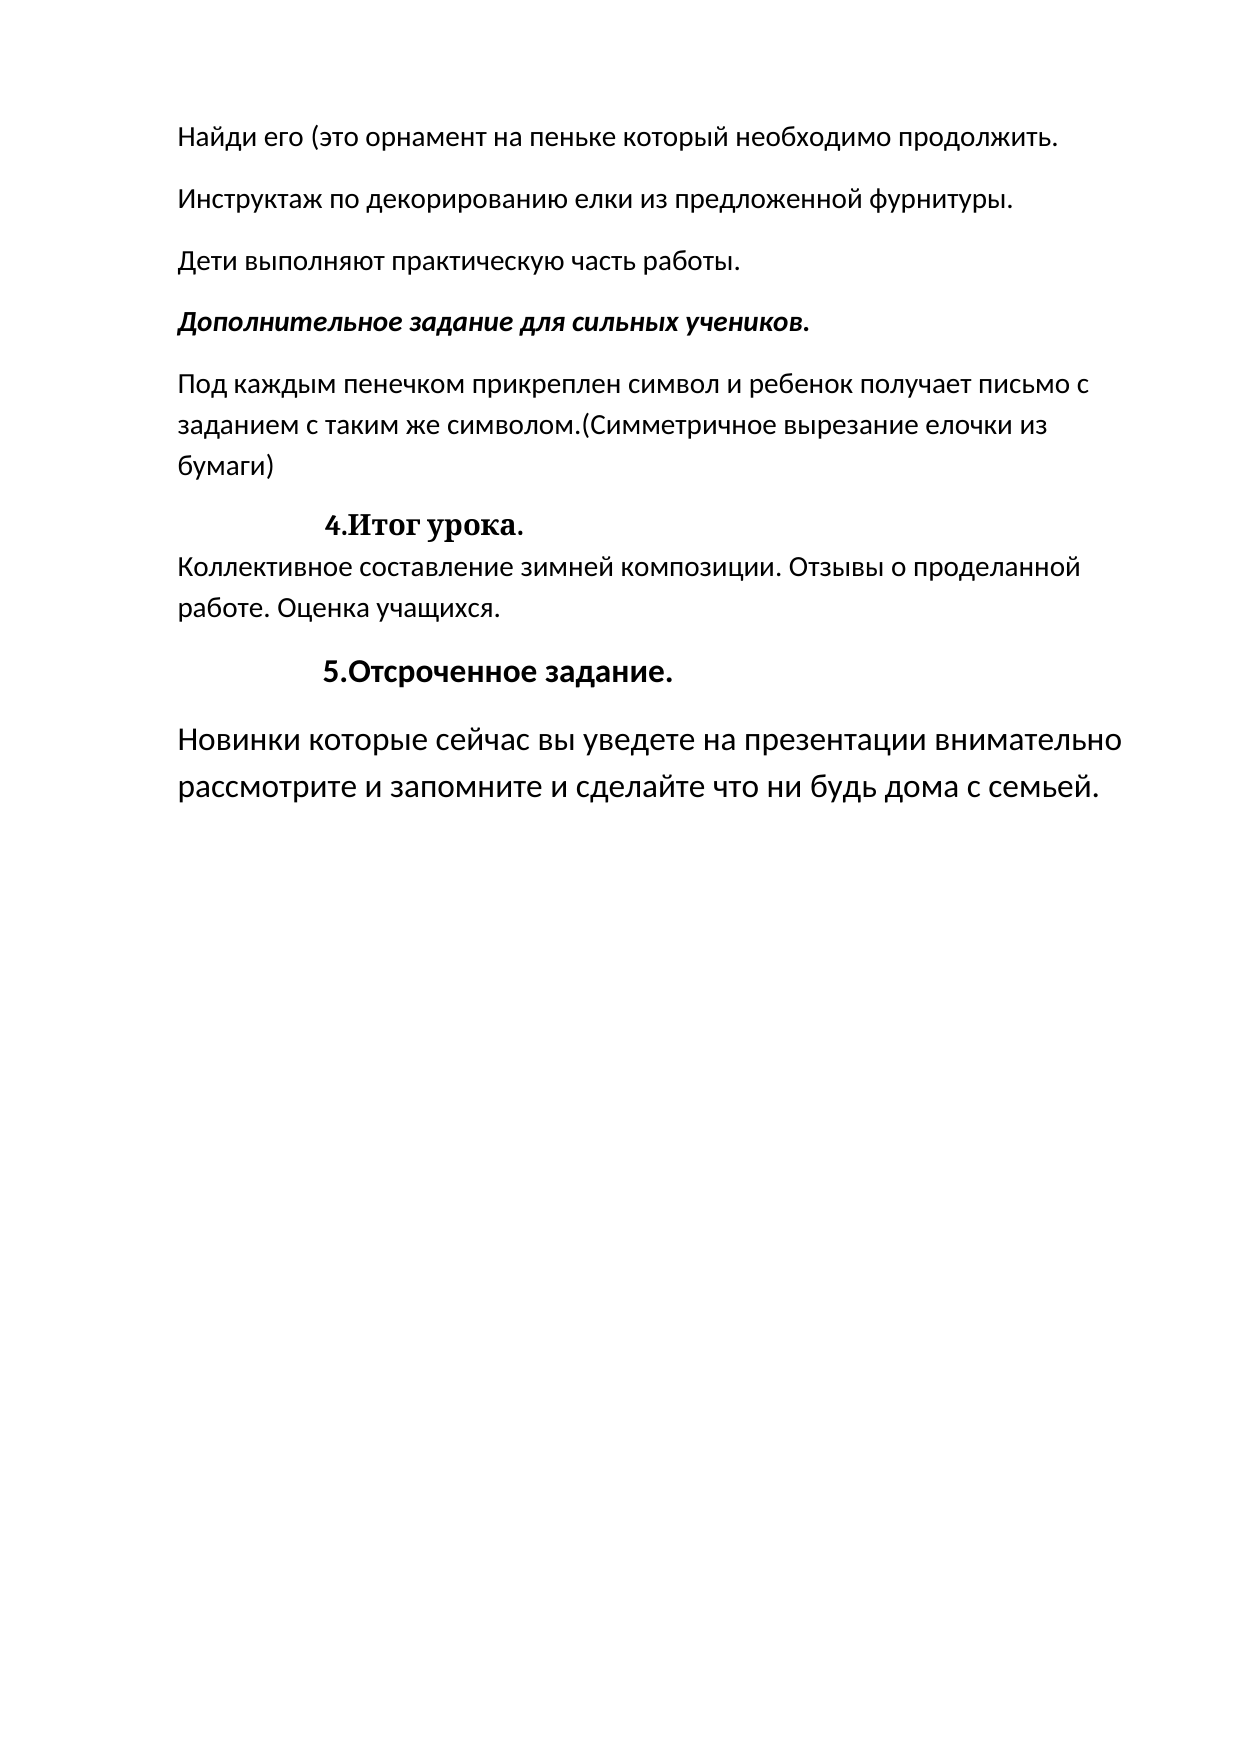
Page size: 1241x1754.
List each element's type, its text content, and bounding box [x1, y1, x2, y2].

text 5.Отсроченное задание. [177, 650, 1152, 691]
text Коллективное составление зимней композиции. Отзывы о проделанной работе. Оценка учащихся. [177, 548, 1152, 624]
text 4.Итог урока. [177, 509, 1152, 542]
text Под каждым пенечком прикреплен символ и ребенок получает письмо с заданием с таким же символом.(Симметричное вырезание елочки из бумаги) [177, 365, 1152, 483]
text Инструктаж по декорированию елки из предложенной фурнитуры. [177, 180, 1152, 216]
text Найди его (это орнамент на пеньке который необходимо продолжить. [177, 118, 1152, 154]
text Новинки которые сейчас вы уведете на презентации внимательно рассмотрите и запомните и сделайте что ни будь дома с семьей. [177, 718, 1152, 806]
text Дополнительное задание для сильных учеников. [177, 303, 1152, 339]
text Дети выполняют практическую часть работы. [177, 242, 1152, 277]
